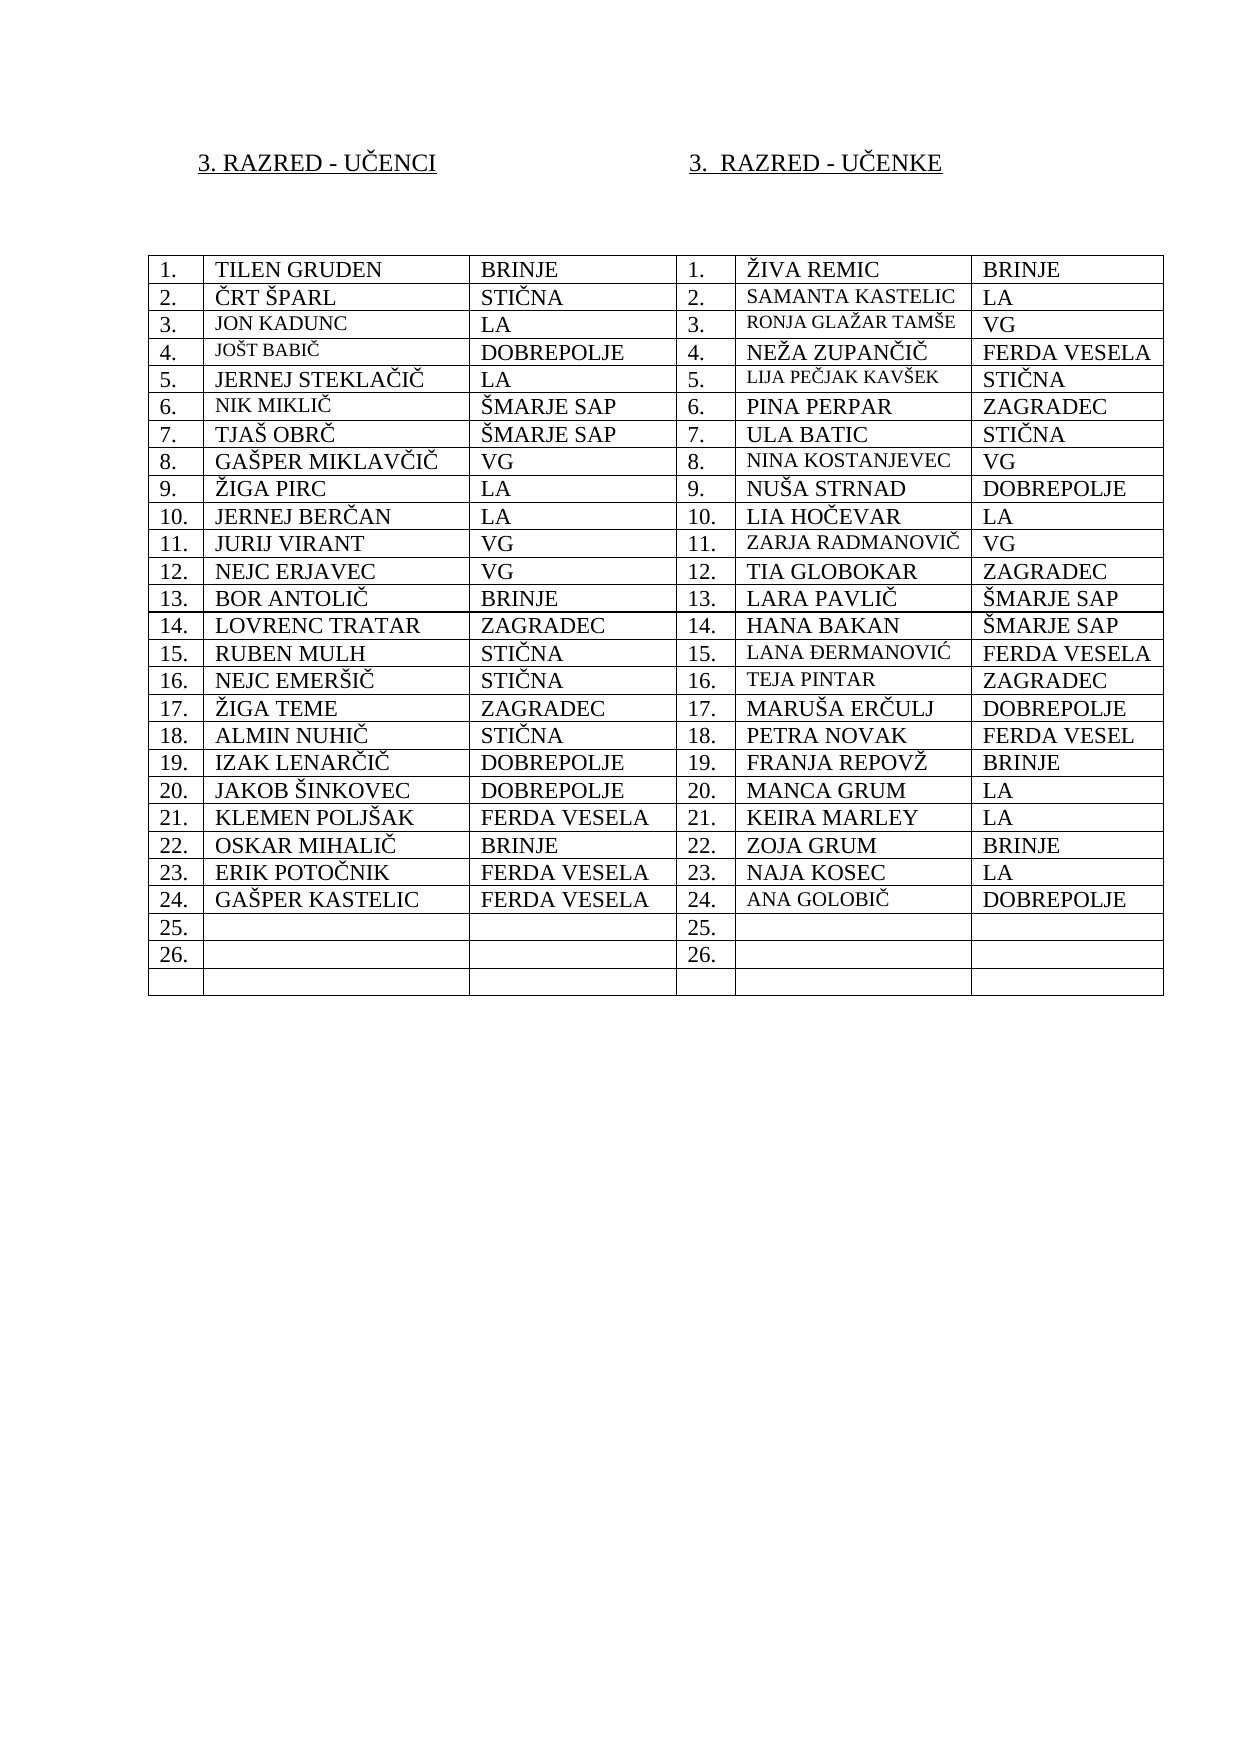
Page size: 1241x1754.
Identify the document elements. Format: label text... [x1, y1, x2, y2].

table_header ŽIVA REMIC [736, 256, 971, 283]
table_cell 3. [149, 311, 203, 337]
table_cell STIČNA [470, 667, 676, 694]
table_cell 20. [149, 777, 203, 803]
table_cell LA [470, 311, 676, 337]
table_cell JOŠT BABIČ [204, 339, 469, 365]
table_cell JERNEJ BERČAN [204, 503, 469, 529]
table_cell 13. [149, 585, 203, 611]
table_cell BRINJE [470, 585, 676, 611]
table_cell BRINJE [972, 832, 1163, 858]
table_cell [736, 914, 971, 940]
table_cell NAJA KOSEC [736, 859, 971, 885]
table_cell 24. [149, 886, 203, 913]
table_cell OSKAR MIHALIČ [204, 832, 469, 858]
table_cell 4. [677, 339, 735, 365]
table_cell JERNEJ STEKLAČIČ [204, 366, 469, 392]
table_cell 14. [149, 613, 203, 639]
table_cell 16. [149, 667, 203, 694]
table_cell LA [972, 804, 1163, 831]
table_cell KEIRA MARLEY [736, 804, 971, 831]
table_cell FERDA VESEL [972, 722, 1163, 748]
table_cell 18. [677, 722, 735, 748]
table_cell 2. [149, 284, 203, 310]
table_cell [470, 914, 676, 940]
table_cell STIČNA [972, 366, 1163, 392]
table_cell ALMIN NUHIČ [204, 722, 469, 748]
table_cell ULA BATIC [736, 421, 971, 447]
table_cell 26. [149, 941, 203, 968]
table_cell MANCA GRUM [736, 777, 971, 803]
table_cell PETRA NOVAK [736, 722, 971, 748]
table_cell 9. [149, 476, 203, 502]
table_cell ZAGRADEC [470, 613, 676, 639]
table_cell 19. [677, 750, 735, 776]
table_cell DOBREPOLJE [470, 777, 676, 803]
table_cell 13. [677, 585, 735, 611]
table_cell GAŠPER MIKLAVČIČ [204, 448, 469, 474]
table_cell NUŠA STRNAD [736, 476, 971, 502]
table_cell 9. [677, 476, 735, 502]
table_cell TIA GLOBOKAR [736, 558, 971, 584]
table_cell FERDA VESELA [470, 859, 676, 885]
table_header 1. [149, 256, 203, 283]
table_cell 6. [677, 393, 735, 420]
table_cell 5. [677, 366, 735, 392]
table_cell RONJA GLAŽAR TAMŠE [736, 311, 971, 337]
table_cell [204, 941, 469, 968]
table_cell HANA BAKAN [736, 613, 971, 639]
table_cell VG [470, 530, 676, 557]
table_cell 25. [677, 914, 735, 940]
table_cell 23. [149, 859, 203, 885]
table_cell FERDA VESELA [470, 804, 676, 831]
table_cell 8. [677, 448, 735, 474]
table_cell ŠMARJE SAP [972, 613, 1163, 639]
table_cell MARUŠA ERČULJ [736, 695, 971, 721]
table_cell 10. [149, 503, 203, 529]
table_cell DOBREPOLJE [972, 695, 1163, 721]
table_header TILEN GRUDEN [204, 256, 469, 283]
table_cell [736, 941, 971, 968]
table_cell VG [470, 448, 676, 474]
table_cell 3. [677, 311, 735, 337]
table_cell 17. [677, 695, 735, 721]
table_cell FERDA VESELA [972, 339, 1163, 365]
table_cell ČRT ŠPARL [204, 284, 469, 310]
table_cell [972, 969, 1163, 995]
table_cell 7. [677, 421, 735, 447]
table_cell SAMANTA KASTELIC [736, 284, 971, 310]
table_cell ZAGRADEC [972, 667, 1163, 694]
table_cell 15. [149, 640, 203, 666]
table_cell 11. [149, 530, 203, 557]
table_cell FRANJA REPOVŽ [736, 750, 971, 776]
table_cell ŽIGA TEME [204, 695, 469, 721]
table_cell NEŽA ZUPANČIČ [736, 339, 971, 365]
table_cell ŠMARJE SAP [972, 585, 1163, 611]
table_cell 10. [677, 503, 735, 529]
table_cell 26. [677, 941, 735, 968]
table_cell LARA PAVLIČ [736, 585, 971, 611]
table_cell ERIK POTOČNIK [204, 859, 469, 885]
table_cell 16. [677, 667, 735, 694]
table_cell KLEMEN POLJŠAK [204, 804, 469, 831]
table_cell BRINJE [470, 832, 676, 858]
table_cell ŠMARJE SAP [470, 393, 676, 420]
table_cell 21. [677, 804, 735, 831]
table_cell [972, 914, 1163, 940]
table_cell 20. [677, 777, 735, 803]
table_cell 23. [677, 859, 735, 885]
table_cell PINA PERPAR [736, 393, 971, 420]
table_cell NINA KOSTANJEVEC [736, 448, 971, 474]
table_header 1. [677, 256, 735, 283]
table_cell 18. [149, 722, 203, 748]
table_cell JON KADUNC [204, 311, 469, 337]
table_cell 5. [149, 366, 203, 392]
table_cell [972, 941, 1163, 968]
table_cell JURIJ VIRANT [204, 530, 469, 557]
table_cell 6. [149, 393, 203, 420]
table_cell VG [972, 530, 1163, 557]
table_cell 17. [149, 695, 203, 721]
table_cell NEJC EMERŠIČ [204, 667, 469, 694]
table_cell DOBREPOLJE [470, 339, 676, 365]
table_cell LIA HOČEVAR [736, 503, 971, 529]
table_header BRINJE [470, 256, 676, 283]
table_cell LA [470, 476, 676, 502]
table_cell IZAK LENARČIČ [204, 750, 469, 776]
table_cell 8. [149, 448, 203, 474]
table_cell STIČNA [972, 421, 1163, 447]
table_cell DOBREPOLJE [972, 886, 1163, 913]
table_cell ŠMARJE SAP [470, 421, 676, 447]
table_cell [677, 969, 735, 995]
table_cell [470, 941, 676, 968]
table_cell STIČNA [470, 722, 676, 748]
table_cell 22. [149, 832, 203, 858]
table_cell ZARJA RADMANOVIČ [736, 530, 971, 557]
table_cell 22. [677, 832, 735, 858]
table_cell TEJA PINTAR [736, 667, 971, 694]
text 3. RAZRED - UČENCI 3. RAZRED - UČENKE [148, 148, 1093, 176]
table_cell LA [972, 503, 1163, 529]
table_cell VG [972, 311, 1163, 337]
table_cell [204, 969, 469, 995]
table_cell LANA ĐERMANOVIĆ [736, 640, 971, 666]
table_cell LA [972, 284, 1163, 310]
table_cell STIČNA [470, 640, 676, 666]
table_cell 25. [149, 914, 203, 940]
table_cell DOBREPOLJE [470, 750, 676, 776]
table_cell JAKOB ŠINKOVEC [204, 777, 469, 803]
table_cell [149, 969, 203, 995]
table_cell BRINJE [972, 750, 1163, 776]
table_header BRINJE [972, 256, 1163, 283]
table_cell FERDA VESELA [972, 640, 1163, 666]
table_cell ZAGRADEC [470, 695, 676, 721]
table_cell [470, 969, 676, 995]
table_cell 14. [677, 613, 735, 639]
table_cell NEJC ERJAVEC [204, 558, 469, 584]
table_cell LA [972, 777, 1163, 803]
table_cell STIČNA [470, 284, 676, 310]
table_cell 2. [677, 284, 735, 310]
table_cell GAŠPER KASTELIC [204, 886, 469, 913]
table_cell TJAŠ OBRČ [204, 421, 469, 447]
table_cell DOBREPOLJE [972, 476, 1163, 502]
table_cell FERDA VESELA [470, 886, 676, 913]
table_cell 7. [149, 421, 203, 447]
table_cell [204, 914, 469, 940]
table_cell 12. [149, 558, 203, 584]
table_cell ŽIGA PIRC [204, 476, 469, 502]
table_cell 12. [677, 558, 735, 584]
table_cell [736, 969, 971, 995]
table_cell NIK MIKLIČ [204, 393, 469, 420]
table_cell 4. [149, 339, 203, 365]
table_cell 24. [677, 886, 735, 913]
table_cell 11. [677, 530, 735, 557]
table_cell ZAGRADEC [972, 558, 1163, 584]
table_cell 21. [149, 804, 203, 831]
table_cell LA [470, 366, 676, 392]
table_cell 19. [149, 750, 203, 776]
table_cell LOVRENC TRATAR [204, 613, 469, 639]
table_cell LA [470, 503, 676, 529]
table_cell ANA GOLOBIČ [736, 886, 971, 913]
table_cell 15. [677, 640, 735, 666]
table_cell LA [972, 859, 1163, 885]
table_cell BOR ANTOLIČ [204, 585, 469, 611]
table_cell RUBEN MULH [204, 640, 469, 666]
table_cell VG [972, 448, 1163, 474]
table_cell ZAGRADEC [972, 393, 1163, 420]
table_cell LIJA PEČJAK KAVŠEK [736, 366, 971, 392]
table_cell VG [470, 558, 676, 584]
table_cell ZOJA GRUM [736, 832, 971, 858]
